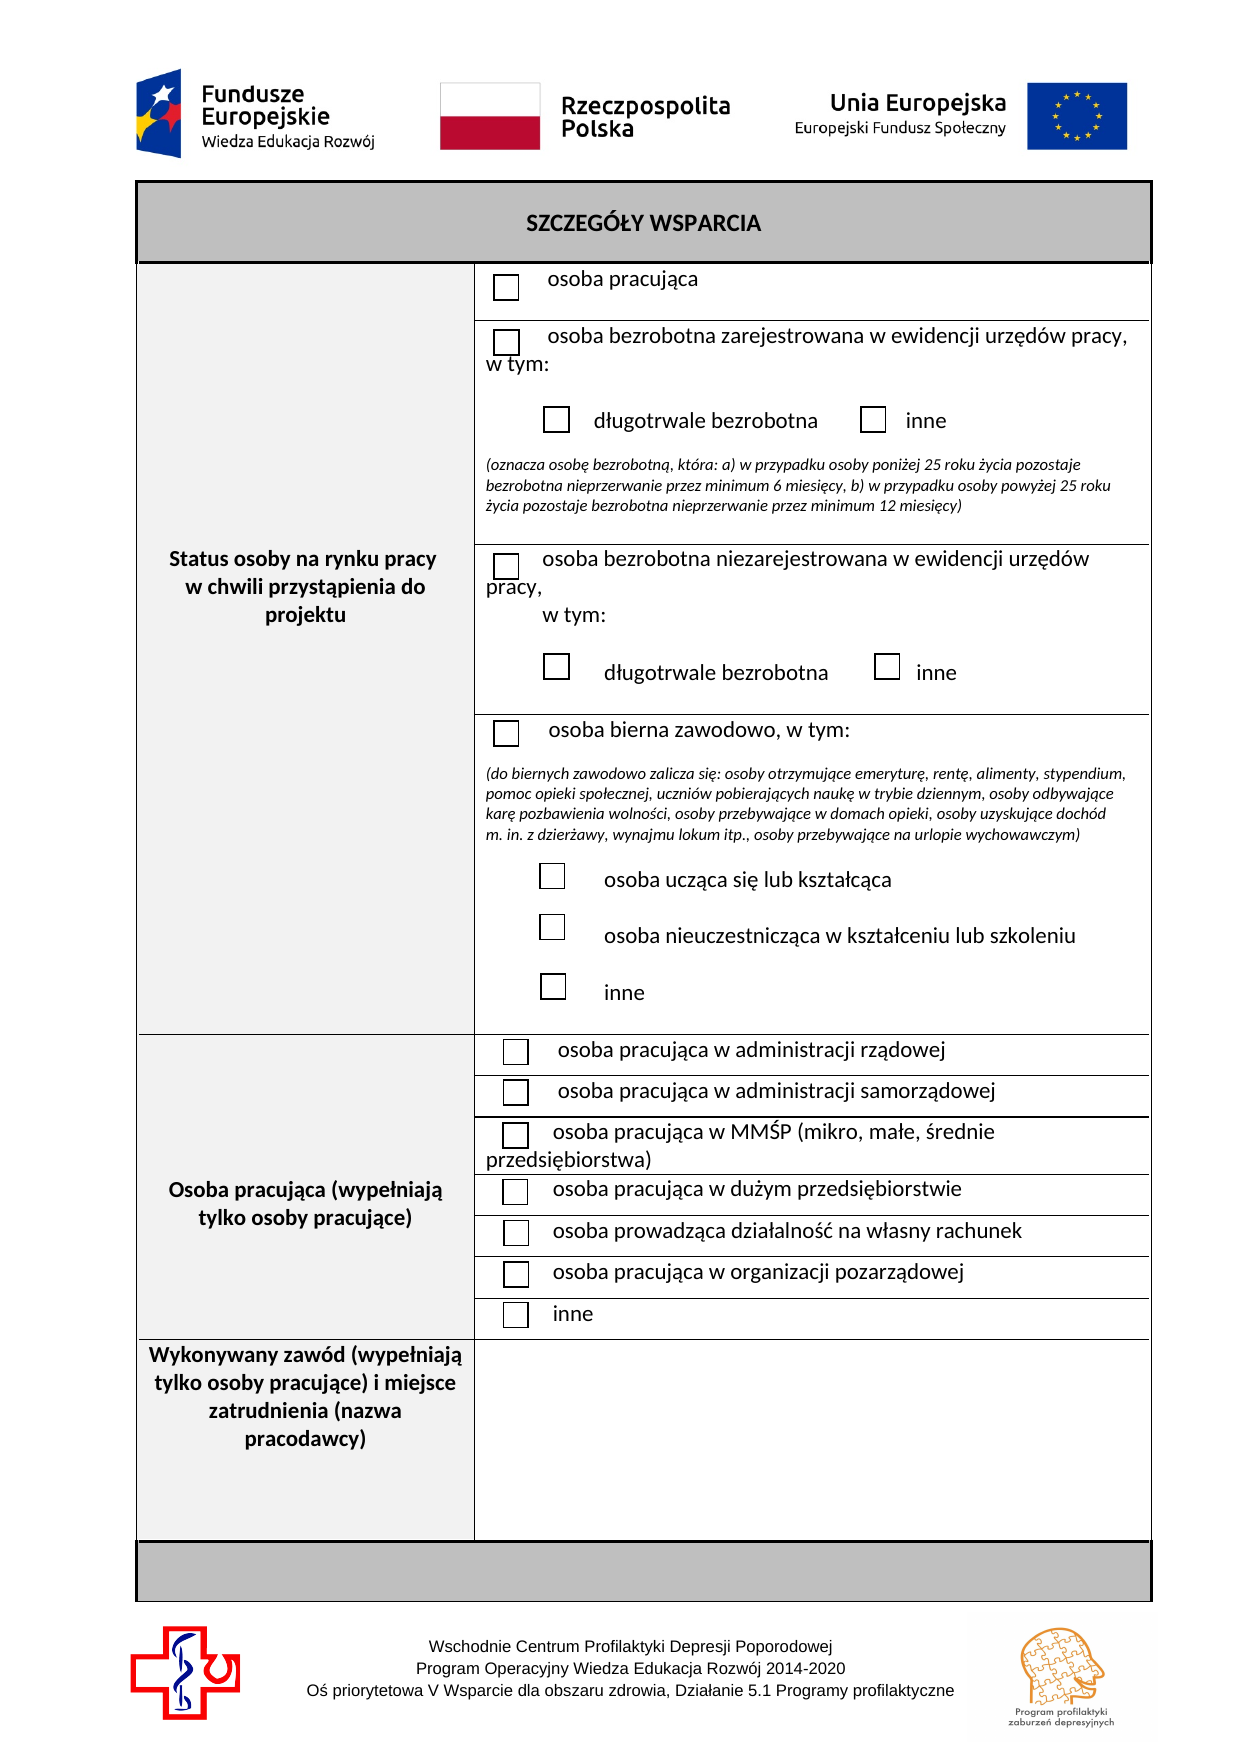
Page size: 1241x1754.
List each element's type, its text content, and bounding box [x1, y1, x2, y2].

table_cell Osoba pracująca (wypełniają tylko osoby pracujące) [137, 1034, 474, 1339]
table_cell SZCZEGÓŁY WSPARCIA [138, 183, 1150, 261]
table_cell Wykonywany zawód (wypełniają tylko osoby pracujące) i miejsce zatrudnienia (nazwa pracodawcy) [137, 1339, 474, 1539]
table_cell osoba pracująca w administracji samorządowej [475, 1075, 1151, 1116]
table_cell STATUS UCZESTNIKA/UCZESTNICZKI W CHWILI PRZYSTĄPIENIA DO PROJEKTU [138, 1540, 1150, 1601]
table_cell osoba pracująca w dużym przedsiębiorstwie [475, 1174, 1151, 1215]
table_cell inne [475, 1298, 1151, 1339]
table_cell osoba bierna zawodowo, w tym: (do biernych zawodowo zalicza się: osoby otrzymujące emeryturę, rentę, alimenty, stypendium, pomoc opieki społecznej, uczniów pobierających naukę w trybie dziennym, osoby odbywające karę pozbawienia wolności, osoby przebywające w domach opieki, osoby uzyskujące dochód m. in. z dzierżawy, wynajmu lokum itp., osoby przebywające na urlopie wychowawczym) [475, 714, 1151, 864]
table_cell osoba pracująca w administracji rządowej [475, 1034, 1151, 1075]
table_cell osoba bezrobotna niezarejestrowana w ewidencji urzędów pracy, w tym: [475, 544, 1151, 657]
picture [114, 46, 1145, 178]
table_cell osoba pracująca w organizacji pozarządowej [475, 1256, 1151, 1298]
picture [123, 1619, 249, 1723]
table_cell długotrwale bezrobotna inne [475, 657, 1151, 714]
table_cell długotrwale bezrobotna inne (oznacza osobę bezrobotną, która: a) w przypadku osoby poniżej 25 roku życia pozostaje bezrobotna nieprzerwanie przez minimum 6 miesięcy, b) w przypadku osoby powyżej 25 roku życia pozostaje bezrobotna nieprzerwanie przez minimum 12 miesięcy) [475, 405, 1151, 543]
table_cell Status osoby na rynku pracy w chwili przystąpienia do projektu [137, 261, 474, 1034]
table_cell [475, 1339, 1151, 1539]
table_cell osoba ucząca się lub kształcąca osoba nieuczestnicząca w kształceniu lub szkoleniu inne [475, 865, 1151, 1034]
table_cell osoba pracująca w MMŚP (mikro, małe, średnie przedsiębiorstwa) [475, 1116, 1151, 1173]
table_cell osoba pracująca [475, 261, 1151, 320]
table_cell osoba bezrobotna zarejestrowana w ewidencji urzędów pracy, w tym: [475, 320, 1151, 405]
table_cell osoba prowadząca działalność na własny rachunek [475, 1215, 1151, 1256]
